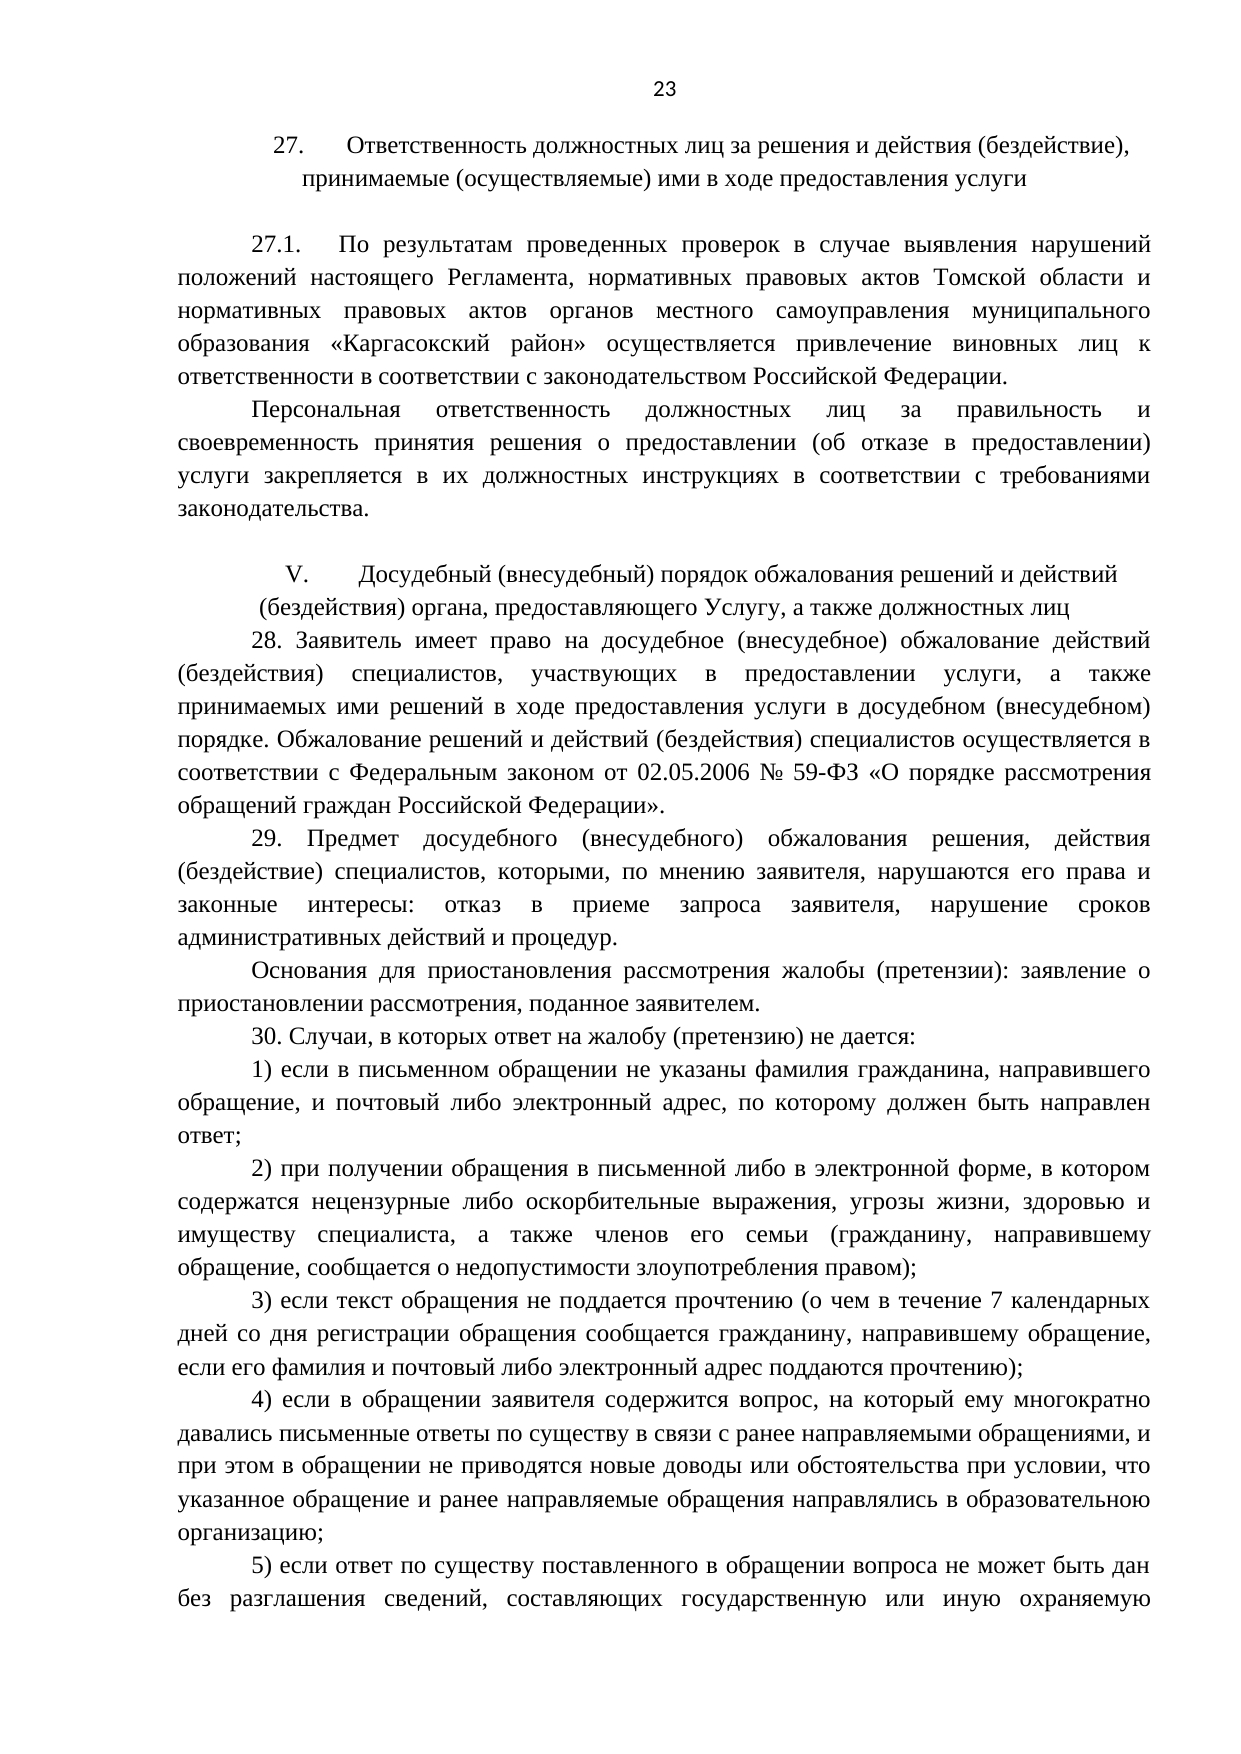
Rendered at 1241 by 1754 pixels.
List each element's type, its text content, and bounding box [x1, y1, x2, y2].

text 27.1. По результатам проведенных проверок в случае выявления нарушений положений настоящего Регламента, нормативных правовых актов Томской области и нормативных правовых актов органов местного самоуправления муниципального образования «Каргасокский район» осуществляется привлечение виновных лиц к ответственности в соответствии с законодательством Российской Федерации. [177, 229, 1152, 390]
text 4) если в обращении заявителя содержится вопрос, на который ему многократно давались письменные ответы по существу в связи с ранее направляемыми обращениями, и при этом в обращении не приводятся новые доводы или обстоятельства при условии, что указанное обращение и ранее направляемые обращения направлялись в образовательною организацию; [177, 1384, 1152, 1545]
text 1) если в письменном обращении не указаны фамилия гражданина, направившего обращение, и почтовый либо электронный адрес, по которому должен быть направлен ответ; [177, 1054, 1152, 1149]
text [177, 1550, 1152, 1611]
text 28. Заявитель имеет право на досудебное (внесудебное) обжалование действий (бездействия) специалистов, участвующих в предоставлении услуги, а также принимаемых ими решений в ходе предоставления услуги в досудебном (внесудебном) порядке. Обжалование решений и действий (бездействия) специалистов осуществляется в соответствии с Федеральным законом от 02.05.2006 № 59-ФЗ «О порядке рассмотрения обращений граждан Российской Федерации». [177, 625, 1152, 819]
text 30. Случаи, в которых ответ на жалобу (претензию) не дается: [177, 1021, 1152, 1050]
text V. Досудебный (внесудебный) порядок обжалования решений и действий (бездействия) органа, предоставляющего Услугу, а также должностных лиц [177, 559, 1152, 621]
text 2) при получении обращения в письменной либо в электронной форме, в котором содержатся нецензурные либо оскорбительные выражения, угрозы жизни, здоровью и имуществу специалиста, а также членов его семьи (гражданину, направившему обращение, сообщается о недопустимости злоупотребления правом); [177, 1153, 1152, 1281]
text Основания для приостановления рассмотрения жалобы (претензии): заявление о приостановлении рассмотрения, поданное заявителем. [177, 955, 1152, 1017]
text 3) если текст обращения не поддается прочтению (о чем в течение 7 календарных дней со дня регистрации обращения сообщается гражданину, направившему обращение, если его фамилия и почтовый либо электронный адрес поддаются прочтению); [177, 1286, 1152, 1380]
text 29. Предмет досудебного (внесудебного) обжалования решения, действия (бездействие) специалистов, которыми, по мнению заявителя, нарушаются его права и законные интересы: отказ в приеме запроса заявителя, нарушение сроков административных действий и процедур. [177, 823, 1152, 951]
text 27. Ответственность должностных лиц за решения и действия (бездействие), принимаемые (осуществляемые) ими в ходе предоставления услуги [177, 130, 1152, 192]
text Персональная ответственность должностных лиц за правильность и своевременность принятия решения о предоставлении (об отказе в предоставлении) услуги закрепляется в их должностных инструкциях в соответствии с требованиями законодательства. [177, 394, 1152, 522]
